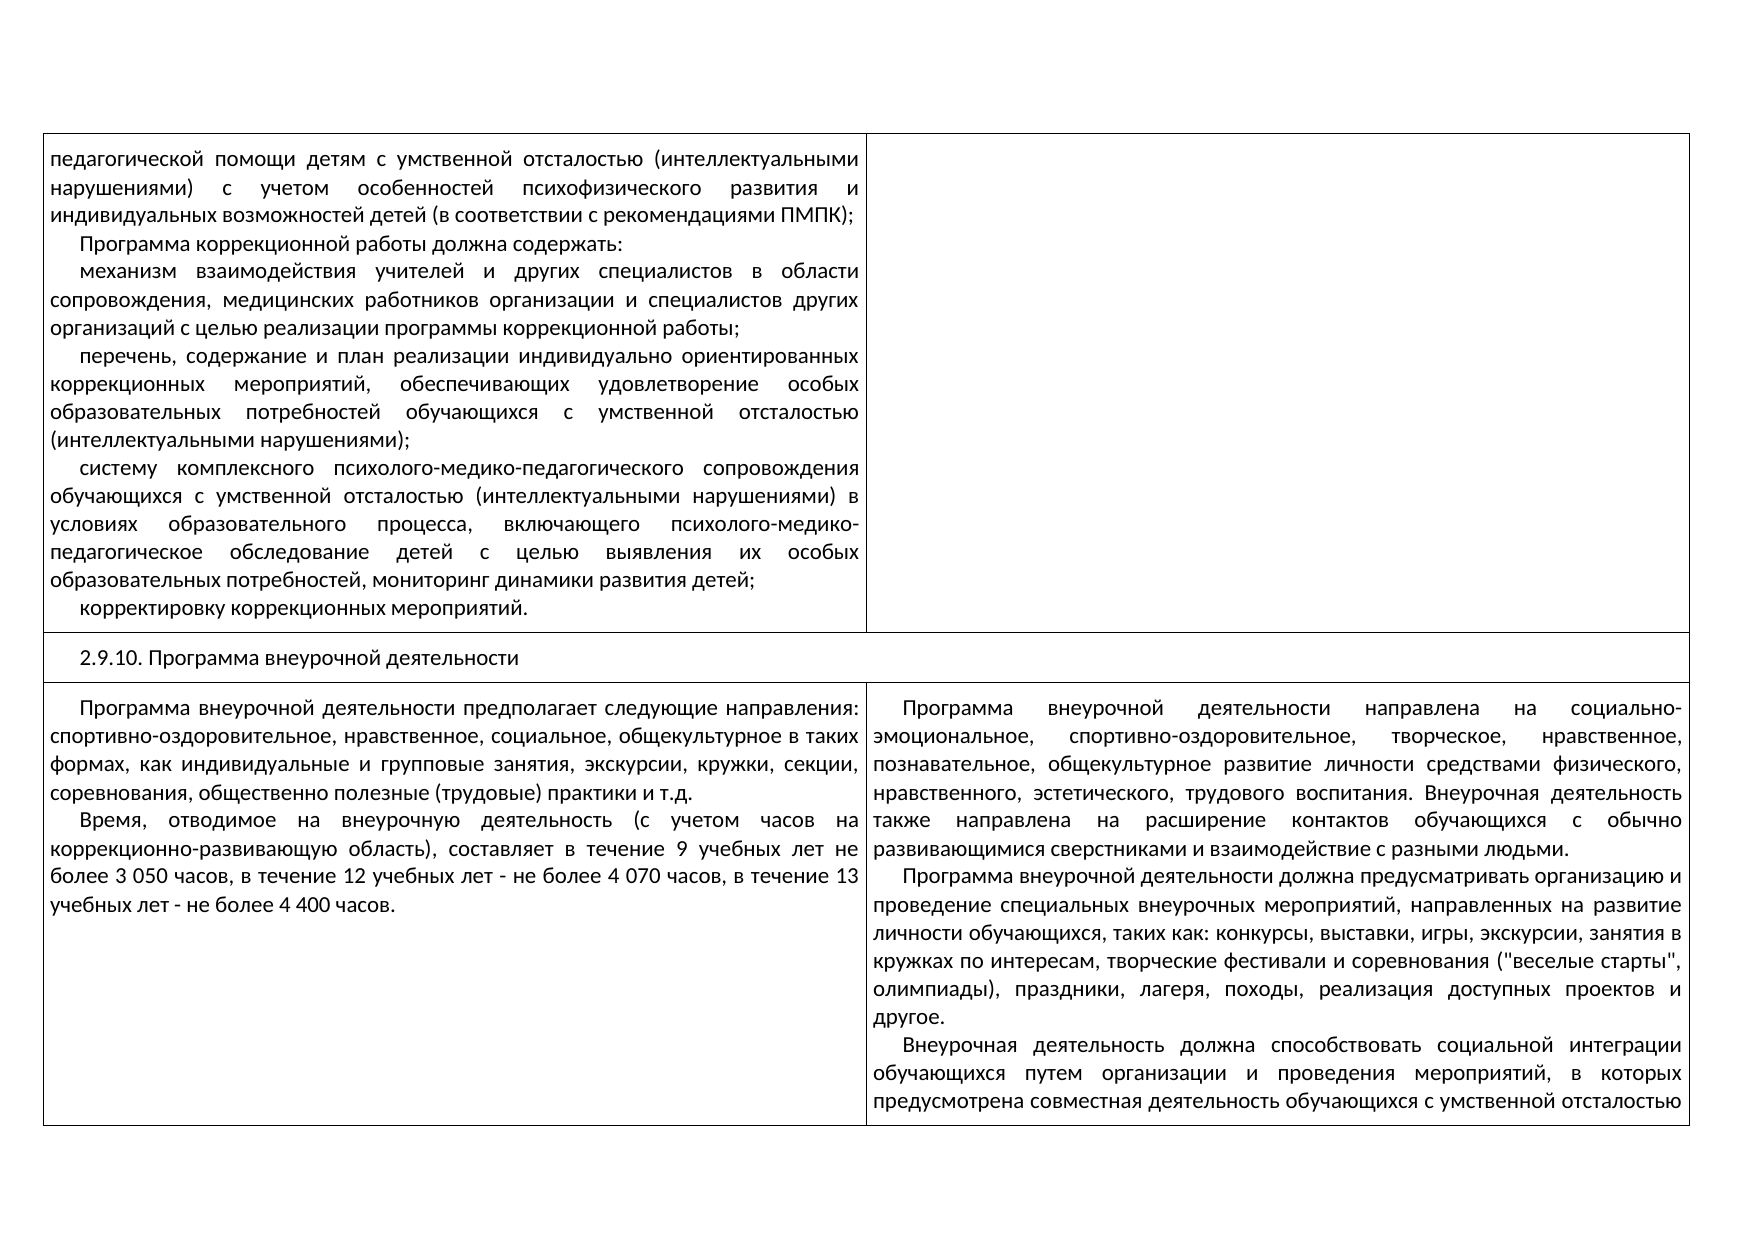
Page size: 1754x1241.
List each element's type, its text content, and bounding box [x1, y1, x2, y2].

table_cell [44, 683, 866, 1124]
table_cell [44, 134, 866, 632]
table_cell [867, 134, 1689, 632]
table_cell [867, 683, 1689, 1124]
table_cell 2.9.10. Программа внеурочной деятельности [44, 633, 1689, 682]
